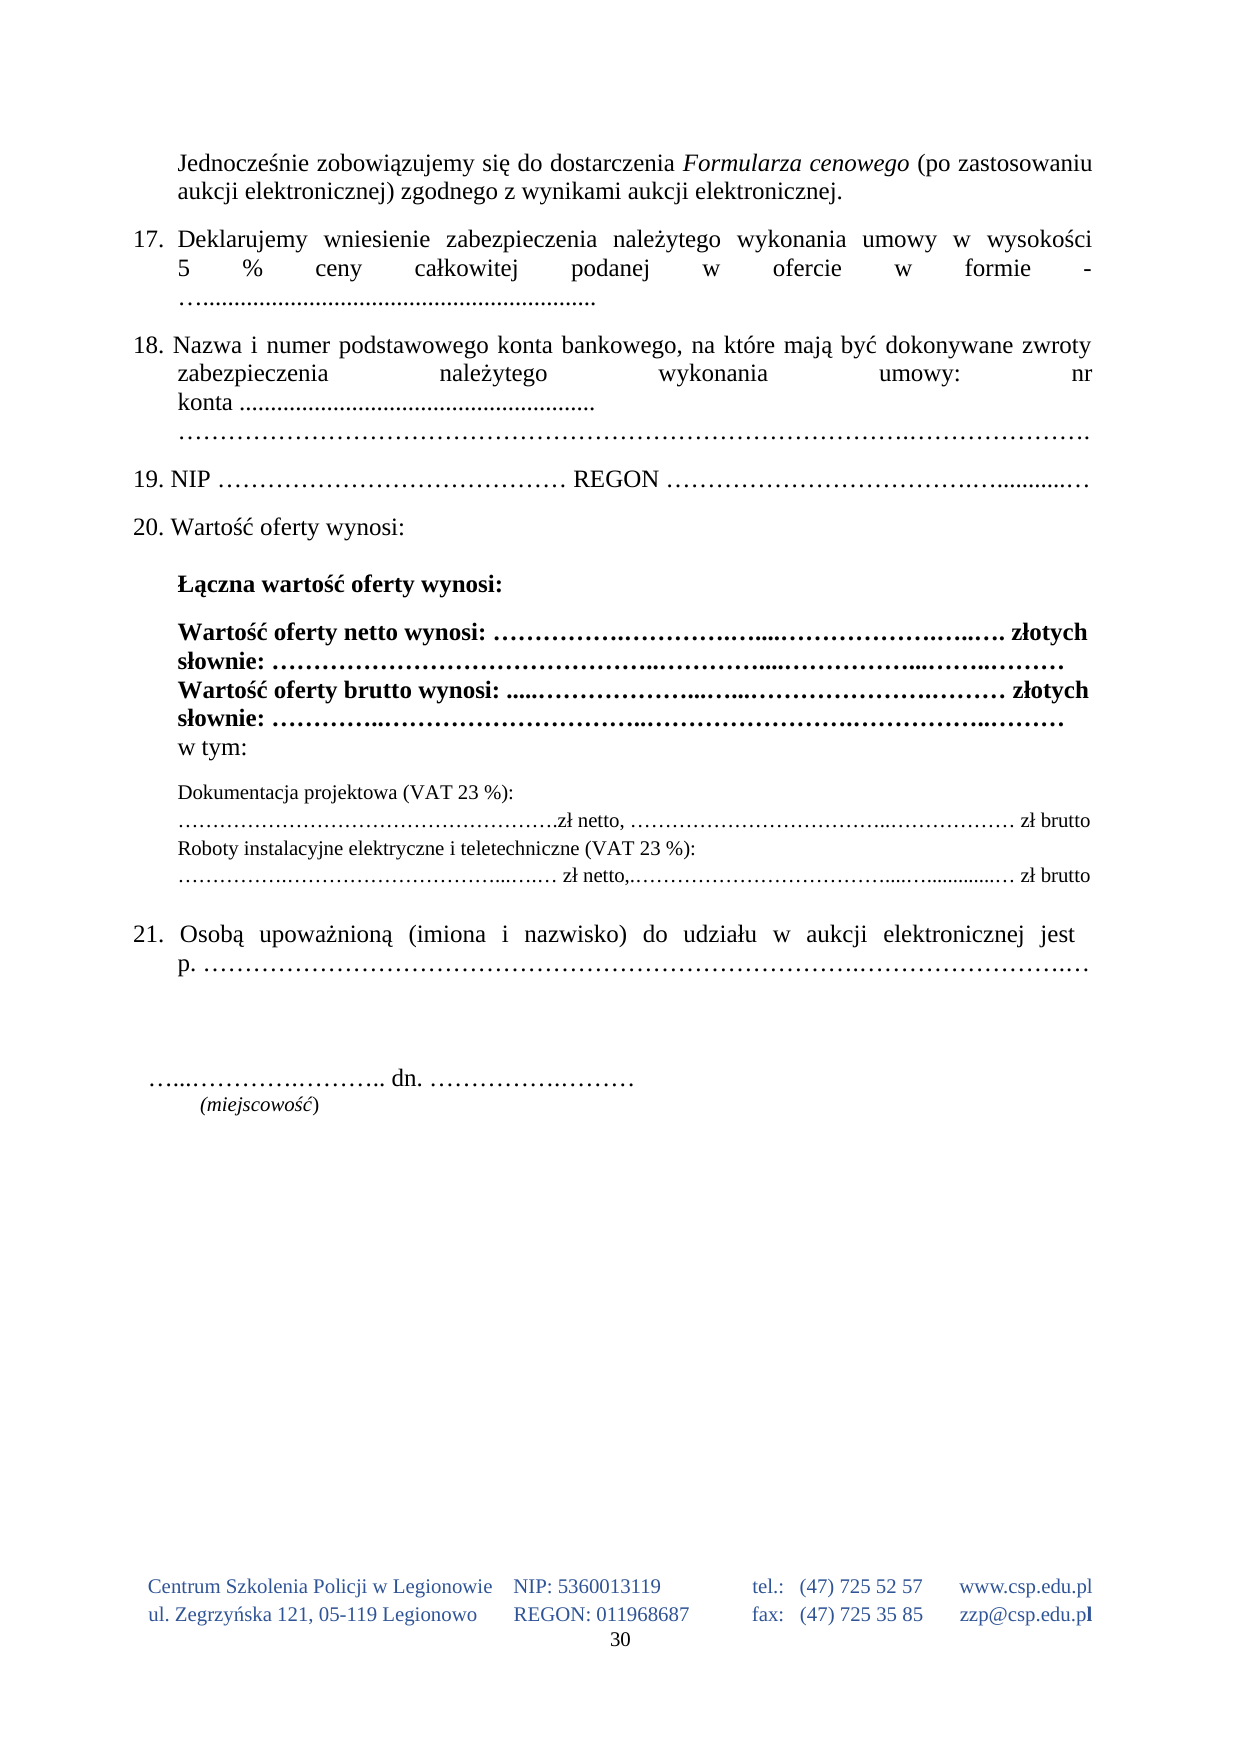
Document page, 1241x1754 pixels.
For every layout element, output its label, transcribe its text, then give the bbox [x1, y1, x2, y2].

text ……………………………………………….zł netto, ………………………………..……………… zł brutto [177, 808, 1092, 832]
text słownie: …………..…………………………..…………………….……………..……… [177, 703, 1092, 732]
text Łączna wartość oferty wynosi: [177, 569, 1092, 598]
text …...………….……….. dn. …………….……… [148, 1063, 1092, 1092]
text 21. Osobą upoważnioną (imiona i nazwisko) do udziału w aukcji elektronicznej jest p. …………………………………………………………………….…………………….… [133, 919, 1092, 977]
text Dokumentacja projektowa (VAT 23 %): [177, 780, 1092, 804]
text 17. Deklarujemy wniesienie zabezpieczenia należytego wykonania umowy w wysokości 5 % ceny całkowitej podanej w ofercie w formie - …............................................................... [133, 224, 1092, 311]
text w tym: [177, 732, 1092, 761]
text 18. Nazwa i numer podstawowego konta bankowego, na które mają być dokonywane zwroty zabezpieczenia należytego wykonania umowy: nr konta ......................................................... [133, 330, 1092, 416]
text Wartość oferty netto wynosi: …………….………….…....……………….…..…. złotych [177, 617, 1092, 646]
text (miejscowość) [148, 1092, 1092, 1116]
text 19. NIP …………………………………… REGON ……………………………….…...........… [133, 464, 1092, 493]
text Jednocześnie zobowiązujemy się do dostarczenia Formularza cenowego (po zastosowaniu aukcji elektronicznej) zgodnego z wynikami aukcji elektronicznej. [177, 148, 1092, 205]
text Roboty instalacyjne elektryczne i teletechniczne (VAT 23 %): …………….…………………………...….… zł netto,.………………………………....….............… zł brutto [177, 835, 1092, 887]
text 20. Wartość oferty wynosi: [133, 512, 1092, 541]
text słownie: ………………………………………..…………....……………...……..……… [177, 646, 1092, 675]
text Wartość oferty brutto wynosi: .....………………...…...………………….……… złotych [177, 675, 1092, 703]
text …………………………………………………………………………….…………………. [133, 416, 1092, 445]
